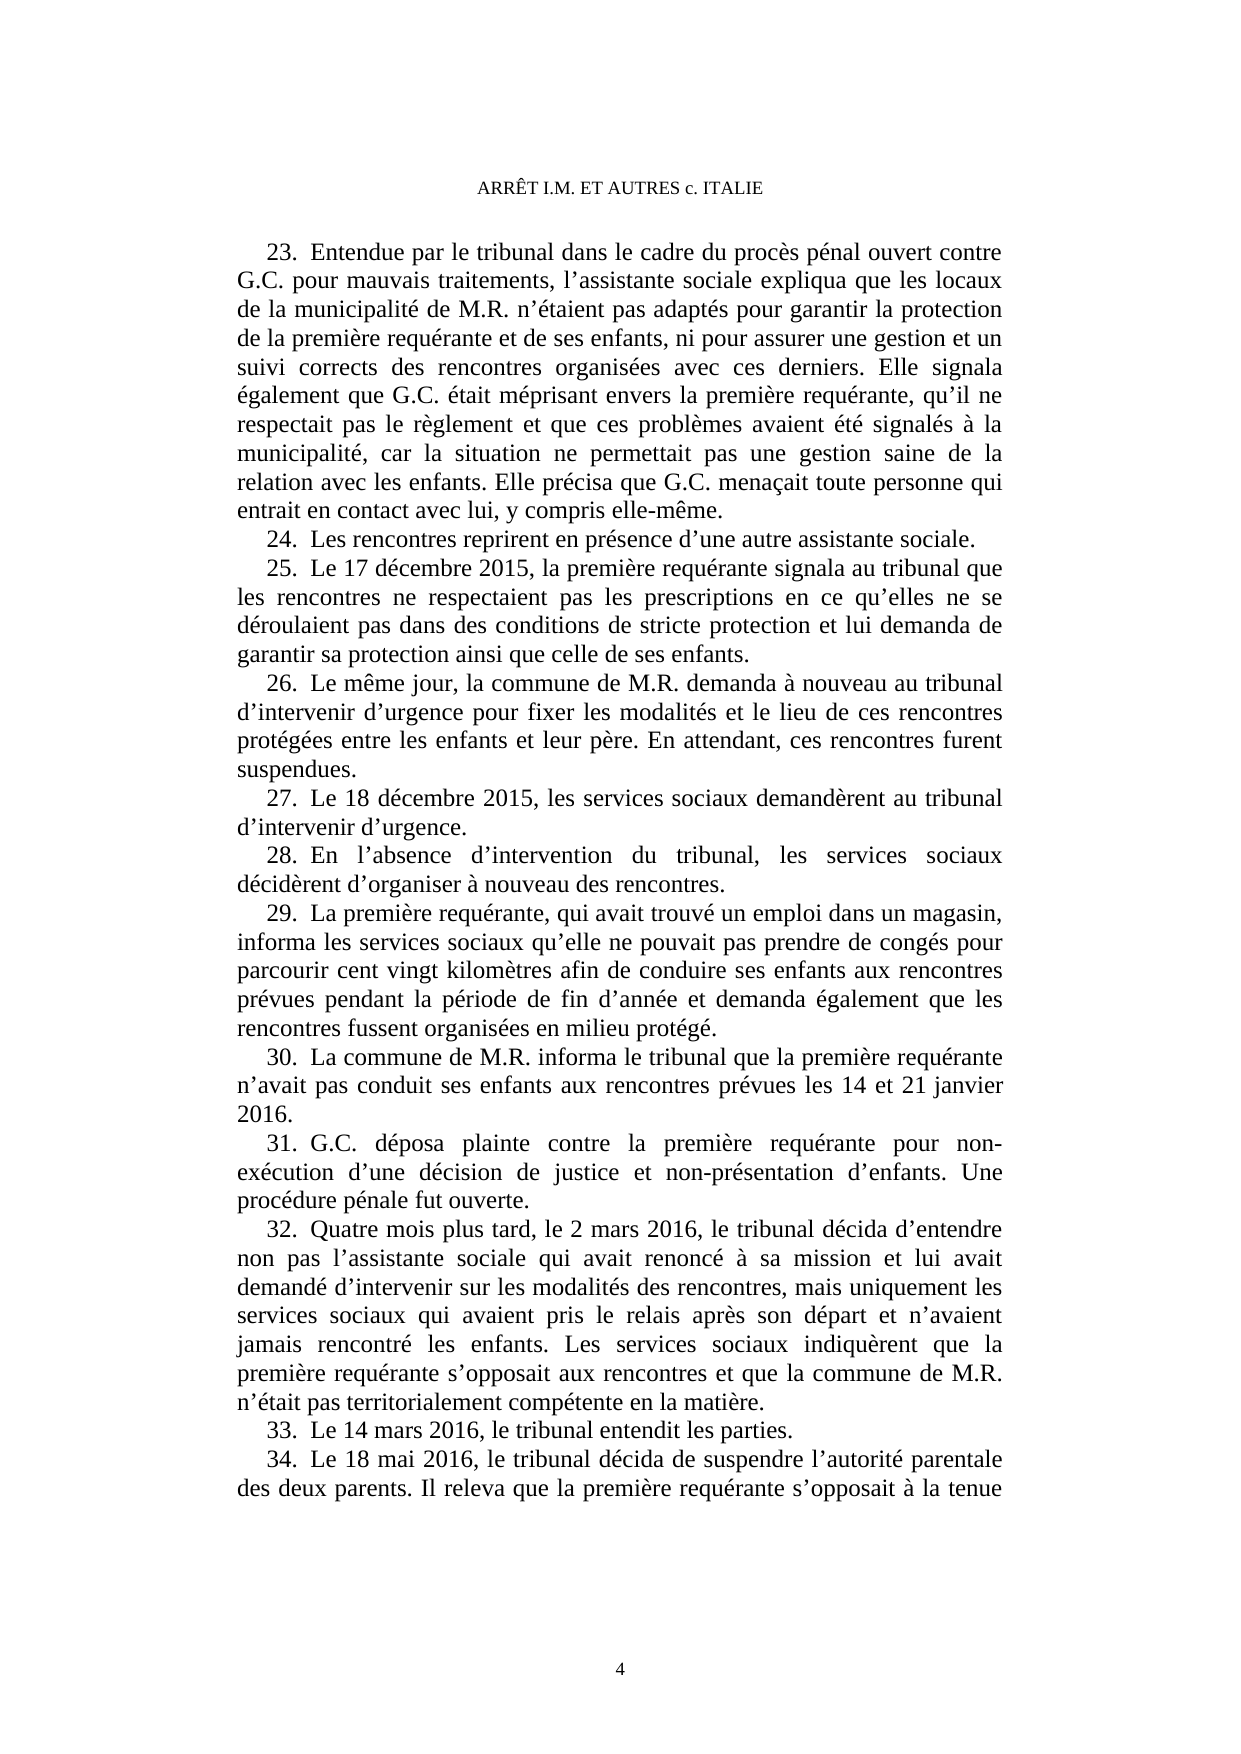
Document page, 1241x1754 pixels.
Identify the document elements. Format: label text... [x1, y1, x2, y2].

text 25. Le 17 décembre 2015, la première requérante signala au tribunal que les rencontres ne respectaient pas les prescriptions en ce qu’elles ne se déroulaient pas dans des conditions de stricte protection et lui demanda de garantir sa protection ainsi que celle de ses enfants. [237, 553, 1003, 668]
text 32. Quatre mois plus tard, le 2 mars 2016, le tribunal décida d’entendre non pas l’assistante sociale qui avait renoncé à sa mission et lui avait demandé d’intervenir sur les modalités des rencontres, mais uniquement les services sociaux qui avaient pris le relais après son départ et n’avaient jamais rencontré les enfants. Les services sociaux indiquèrent que la première requérante s’opposait aux rencontres et que la commune de M.R. n’était pas territorialement compétente en la matière. [237, 1214, 1003, 1416]
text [237, 1444, 1003, 1502]
text 33. Le 14 mars 2016, le tribunal entendit les parties. [237, 1416, 1003, 1444]
text 27. Le 18 décembre 2015, les services sociaux demandèrent au tribunal d’intervenir d’urgence. [237, 783, 1003, 841]
text 23. Entendue par le tribunal dans le cadre du procès pénal ouvert contre G.C. pour mauvais traitements, l’assistante sociale expliqua que les locaux de la municipalité de M.R. n’étaient pas adaptés pour garantir la protection de la première requérante et de ses enfants, ni pour assurer une gestion et un suivi corrects des rencontres organisées avec ces derniers. Elle signala également que G.C. était méprisant envers la première requérante, qu’il ne respectait pas le règlement et que ces problèmes avaient été signalés à la municipalité, car la situation ne permettait pas une gestion saine de la relation avec les enfants. Elle précisa que G.C. menaçait toute personne qui entrait en contact avec lui, y compris elle-même. [237, 237, 1003, 524]
text 31. G.C. déposa plainte contre la première requérante pour non-exécution d’une décision de justice et non-présentation d’enfants. Une procédure pénale fut ouverte. [237, 1128, 1003, 1214]
text 28. En l’absence d’intervention du tribunal, les services sociaux décidèrent d’organiser à nouveau des rencontres. [237, 841, 1003, 898]
text 26. Le même jour, la commune de M.R. demanda à nouveau au tribunal d’intervenir d’urgence pour fixer les modalités et le lieu de ces rencontres protégées entre les enfants et leur père. En attendant, ces rencontres furent suspendues. [237, 668, 1003, 783]
text 24. Les rencontres reprirent en présence d’une autre assistante sociale. [237, 524, 1003, 553]
text 29. La première requérante, qui avait trouvé un emploi dans un magasin, informa les services sociaux qu’elle ne pouvait pas prendre de congés pour parcourir cent vingt kilomètres afin de conduire ses enfants aux rencontres prévues pendant la période de fin d’année et demanda également que les rencontres fussent organisées en milieu protégé. [237, 898, 1003, 1042]
text 30. La commune de M.R. informa le tribunal que la première requérante n’avait pas conduit ses enfants aux rencontres prévues les 14 et 21 janvier 2016. [237, 1042, 1003, 1128]
